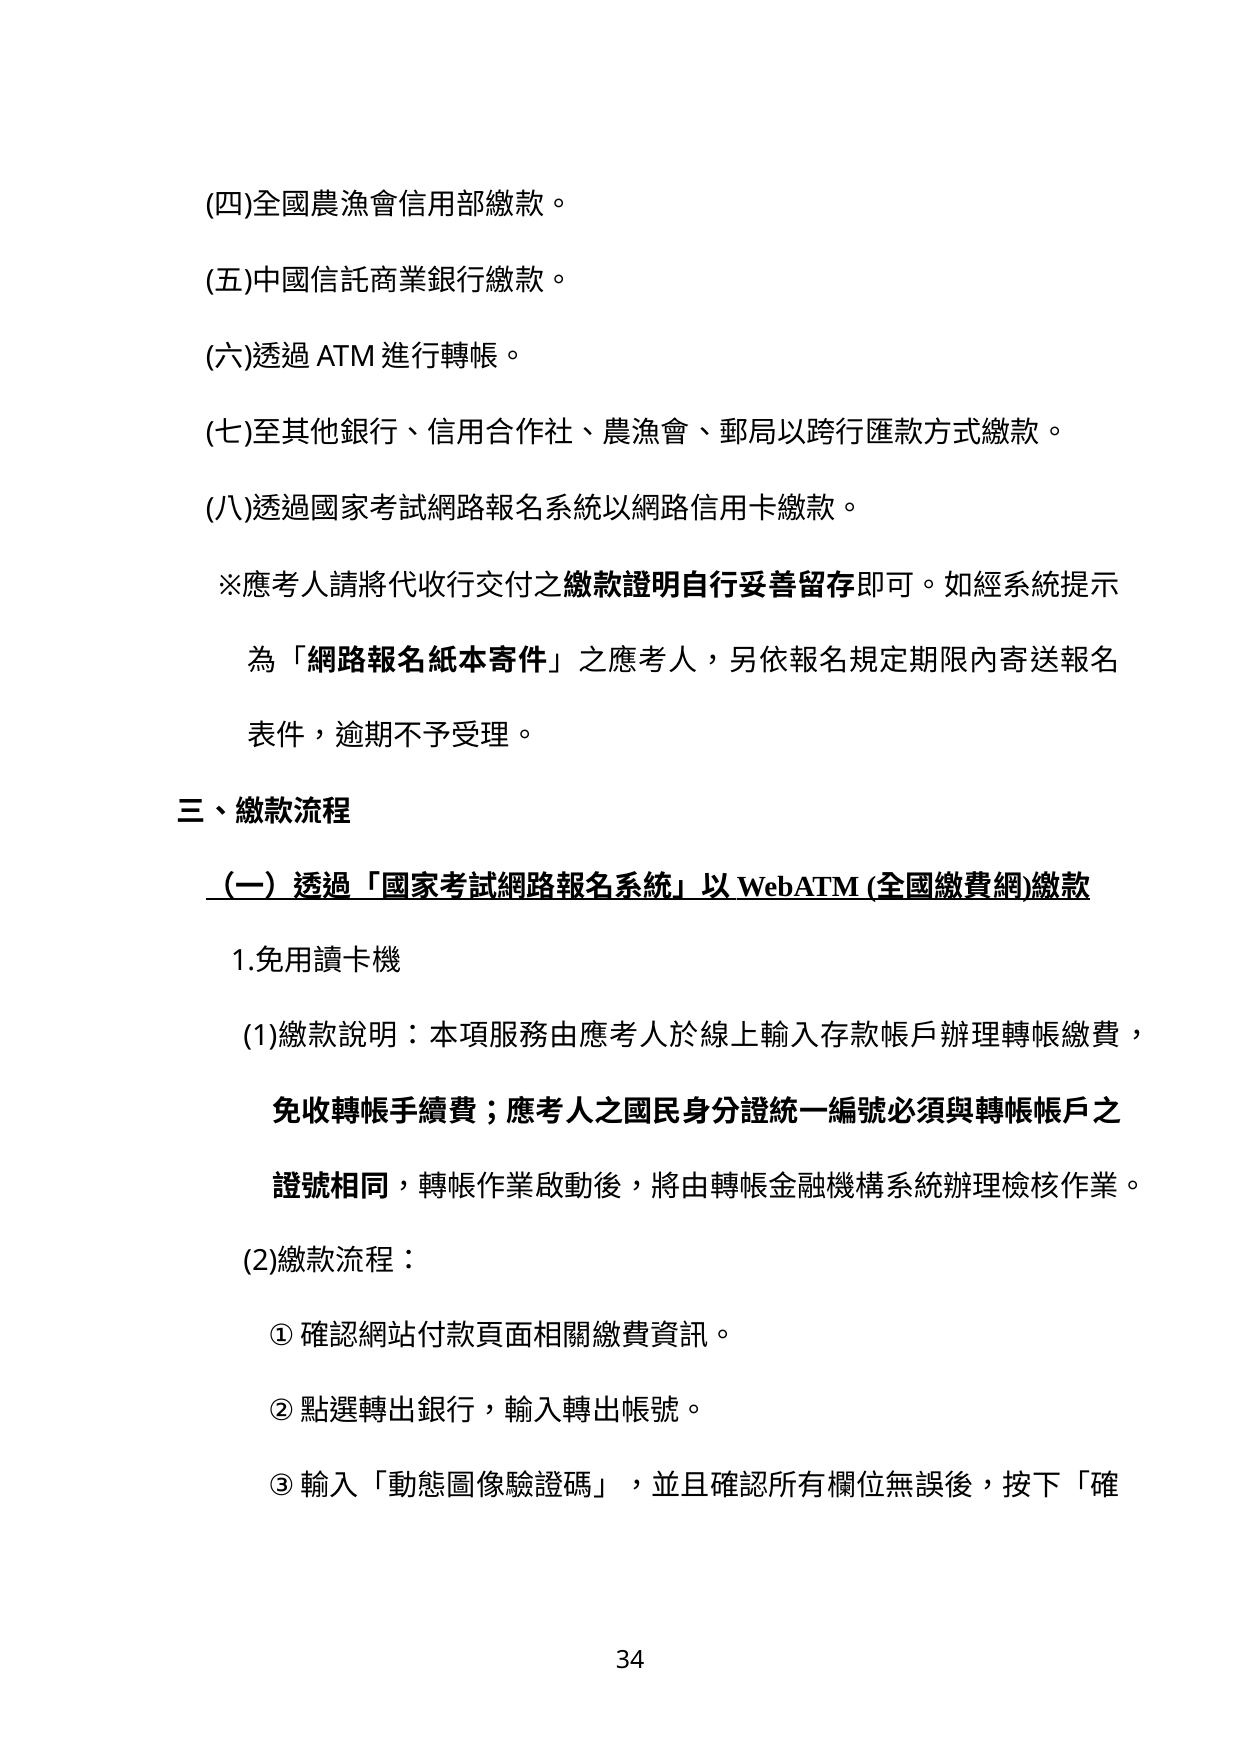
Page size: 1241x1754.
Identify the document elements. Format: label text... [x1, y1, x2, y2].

text ①確認網站付款頁面相關繳費資訊。 [268, 1296, 1122, 1371]
text (八)透過國家考試網路報名系統以網路信用卡繳款。 [118, 469, 1110, 544]
text ※應考人請將代收行交付之繳款證明自行妥善留存即可。如經系統提示為「網路報名紙本寄件」之應考人，另依報名規定期限內寄送報名表件，逾期不予受理。 [218, 545, 1119, 770]
text (五)中國信託商業銀行繳款。 [118, 241, 1110, 316]
text (2)繳款流程： [243, 1221, 1122, 1296]
text (六)透過ATM進行轉帳。 [118, 317, 1110, 392]
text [268, 1446, 1122, 1521]
text (七)至其他銀行、信用合作社、農漁會、郵局以跨行匯款方式繳款。 [118, 393, 1110, 468]
list 三、繳款流程 [118, 771, 1110, 846]
text 1.免用讀卡機 [231, 921, 1122, 996]
text （一）透過「國家考試網路報名系統」以WebATM (全國繳費網)繳款 [118, 846, 1122, 921]
text (1)繳款說明：本項服務由應考人於線上輸入存款帳戶辦理轉帳繳費，免收轉帳手續費；應考人之國民身分證統一編號必須與轉帳帳戶之證號相同，轉帳作業啟動後，將由轉帳金融機構系統辦理檢核作業。 [243, 996, 1122, 1221]
text (四)全國農漁會信用部繳款。 [118, 164, 1110, 239]
text ②點選轉出銀行，輸入轉出帳號。 [268, 1371, 1122, 1446]
